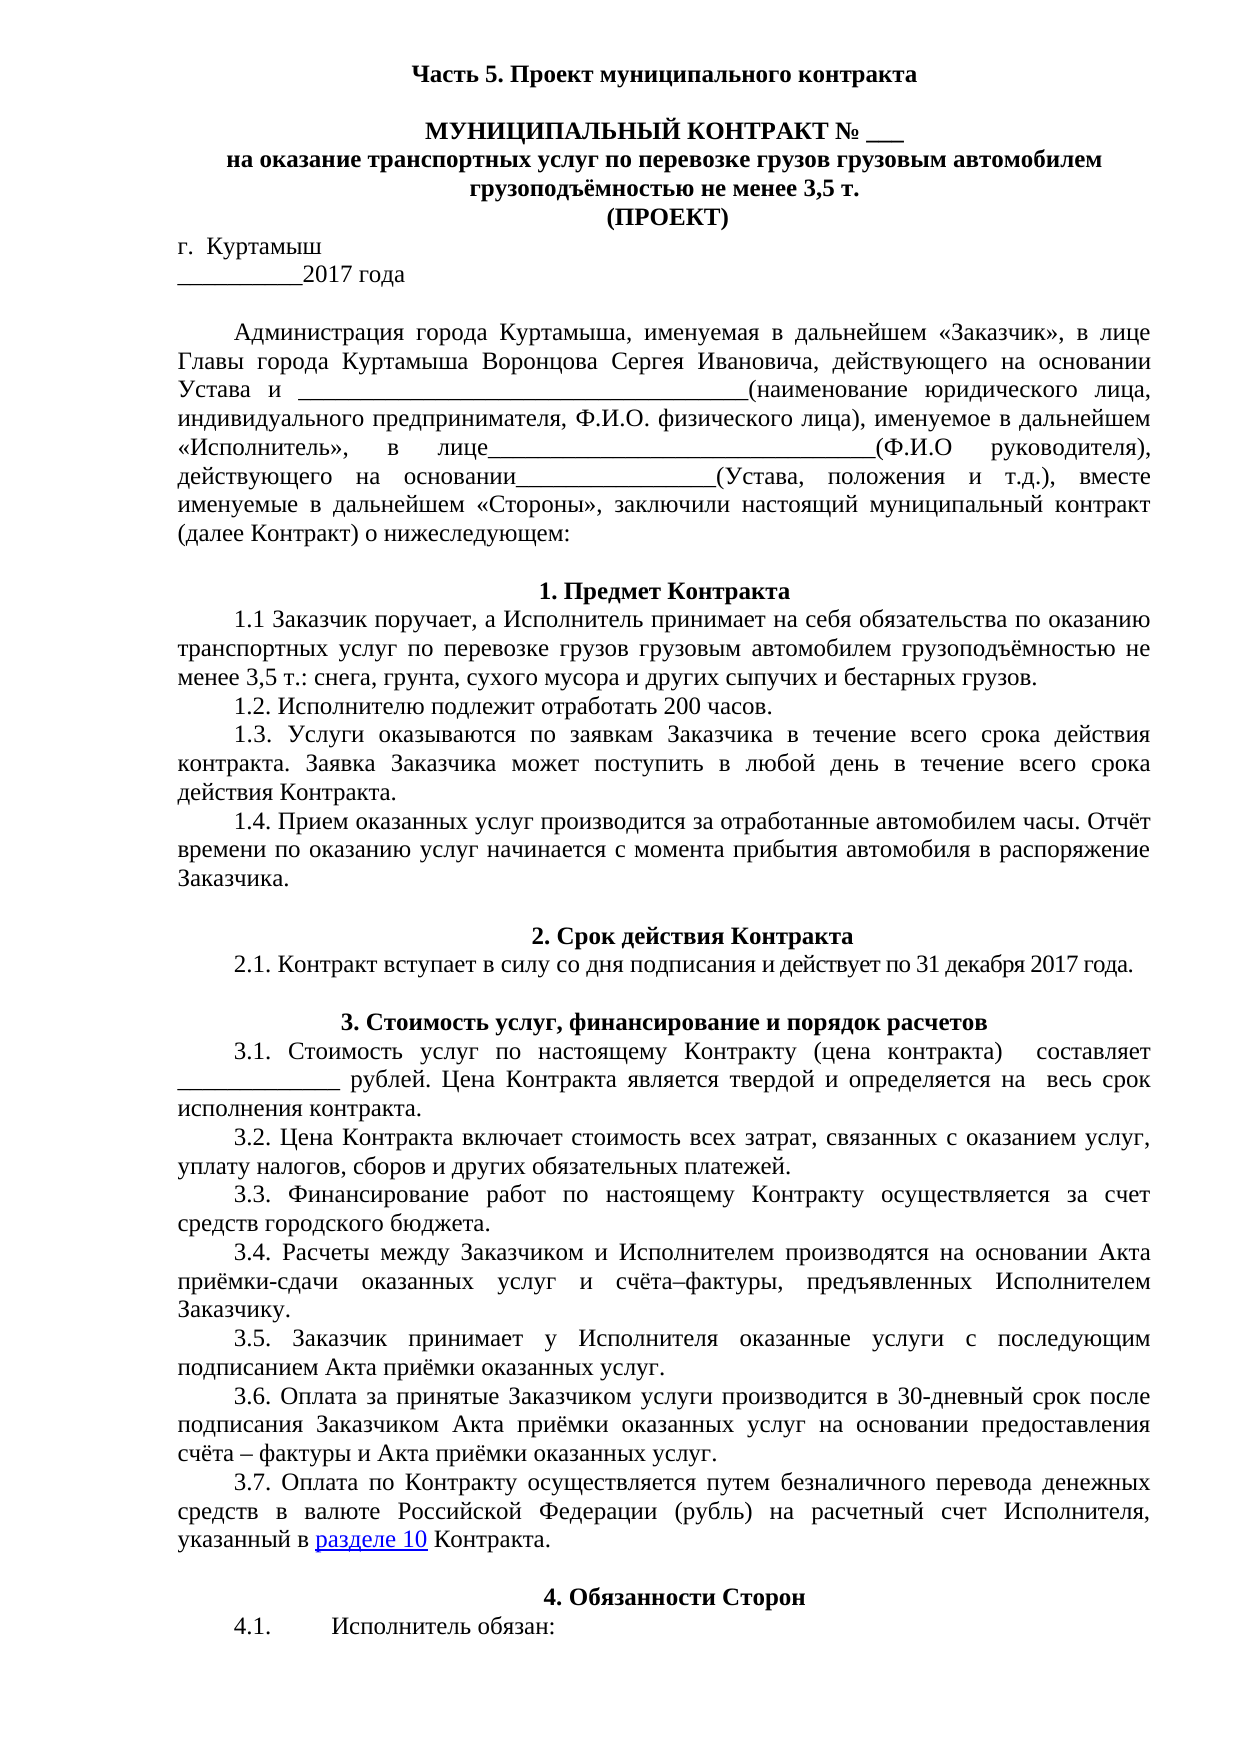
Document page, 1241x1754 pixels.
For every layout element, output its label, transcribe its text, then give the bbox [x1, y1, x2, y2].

text 3.6. Оплата за принятые Заказчиком услуги производится в 30-дневный срок после подписания Заказчиком Акта приёмки оказанных услуг на основании предоставления счёта – фактуры и Акта приёмки оказанных услуг. [177, 1381, 1152, 1467]
text 3.5. Заказчик принимает у Исполнителя оказанные услуги с последующим подписанием Акта приёмки оказанных услуг. [177, 1323, 1152, 1381]
text 1.1 Заказчик поручает, а Исполнитель принимает на себя обязательства по оказанию транспортных услуг по перевозке грузов грузовым автомобилем грузоподъёмностью не менее 3,5 т.: снега, грунта, сухого мусора и других сыпучих и бестарных грузов. [177, 604, 1152, 691]
text г. Куртамыш __________2017 года [177, 231, 1152, 288]
text 4. Обязанности Сторон [543, 1582, 1152, 1611]
text (ПРОЕКТ) [177, 202, 1152, 231]
text 1.3. Услуги оказываются по заявкам Заказчика в течение всего срока действия контракта. Заявка Заказчика может поступить в любой день в течение всего срока действия Контракта. [177, 719, 1152, 806]
text 3.7. Оплата по Контракту осуществляется путем безналичного перевода денежных средств в валюте Российской Федерации (рубль) на расчетный счет Исполнителя, указанный в разделе 10 Контракта. [177, 1467, 1152, 1553]
text на оказание транспортных услуг по перевозке грузов грузовым автомобилем грузоподъёмностью не менее 3,5 т. [177, 144, 1152, 202]
text МУНИЦИПАЛЬНЫЙ КОНТРАКТ № ___ [177, 116, 1152, 144]
text 3.1. Стоимость услуг по настоящему Контракту (цена контракта) составляет _____________ рублей. Цена Контракта является твердой и определяется на весь срок исполнения контракта. [177, 1036, 1152, 1122]
text 1. Предмет Контракта [177, 576, 1152, 604]
text 3.3. Финансирование работ по настоящему Контракту осуществляется за счет средств городского бюджета. [177, 1179, 1152, 1237]
text 4.1. Исполнитель обязан: [177, 1611, 1152, 1639]
text 3.4. Расчеты между Заказчиком и Исполнителем производятся на основании Акта приёмки-сдачи оказанных услуг и счёта–фактуры, предъявленных Исполнителем Заказчику. [177, 1237, 1152, 1323]
text 3. Стоимость услуг, финансирование и порядок расчетов [177, 1007, 1152, 1036]
text Администрация города Куртамыша, именуемая в дальнейшем «Заказчик», в лице Главы города Куртамыша Воронцова Сергея Ивановича, действующего на основании Устава и ____________________________________(наименование юридического лица, индивидуального предпринимателя, Ф.И.О. физического лица), именуемое в дальнейшем «Исполнитель», в лице_______________________________(Ф.И.О руководителя), действующего на основании________________(Устава, положения и т.д.), вместе именуемые в дальнейшем «Стороны», заключили настоящий муниципальный контракт (далее Контракт) о нижеследующем: [177, 317, 1152, 547]
text Часть 5. Проект муниципального контракта [177, 59, 1152, 88]
text 1.4. Прием оказанных услуг производится за отработанные автомобилем часы. Отчёт времени по оказанию услуг начинается с момента прибытия автомобиля в распоряжение Заказчика. [177, 806, 1152, 892]
text 3.2. Цена Контракта включает стоимость всех затрат, связанных с оказанием услуг, уплату налогов, сборов и других обязательных платежей. [177, 1122, 1152, 1179]
text 2. Срок действия Контракта [177, 921, 1152, 949]
text 1.2. Исполнителю подлежит отработать 200 часов. [177, 691, 1152, 719]
text 2.1. Контракт вступает в силу со дня подписания и действует по 31 декабря 2017 года. [177, 949, 1152, 978]
